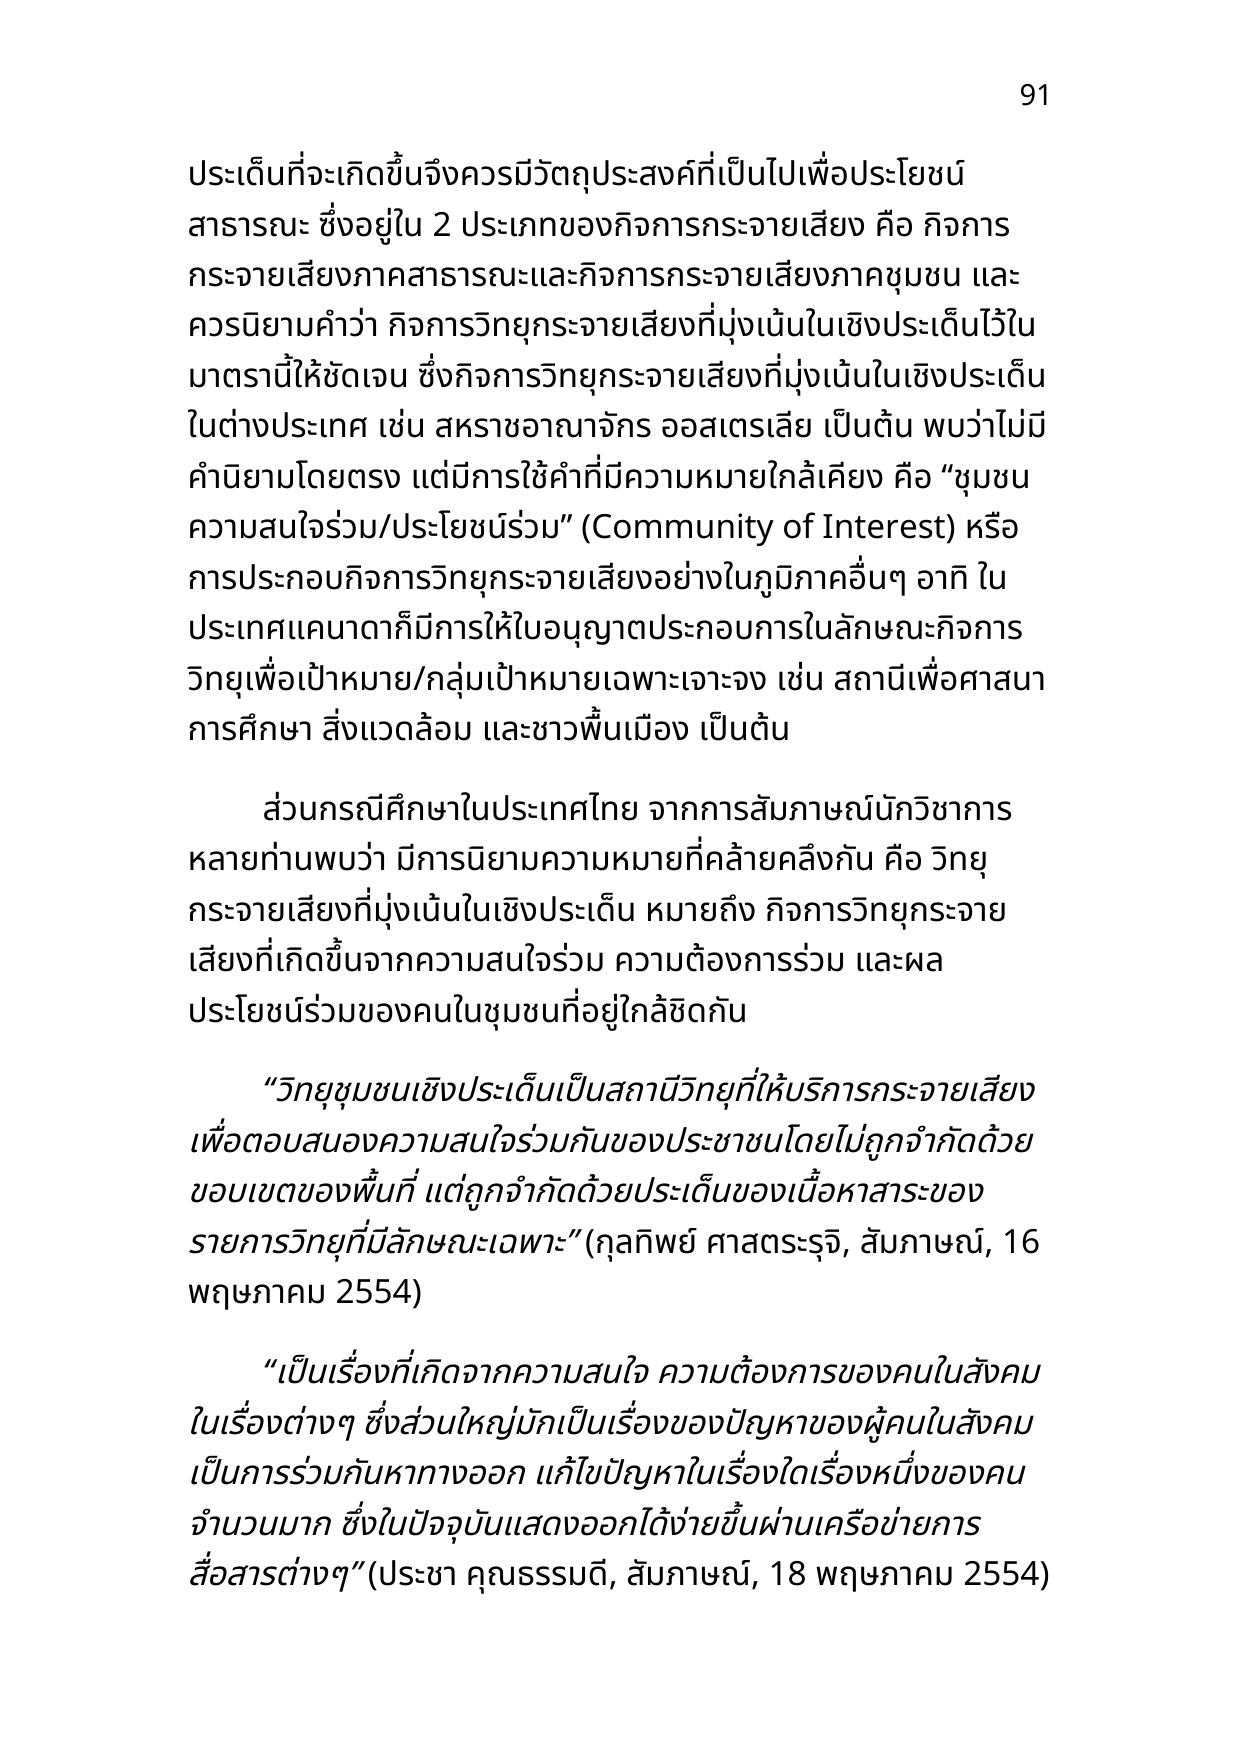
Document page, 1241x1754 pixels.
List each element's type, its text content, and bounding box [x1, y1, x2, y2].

text “เป็นเรื่องที่เกิดจากความสนใจ ความต้องการของคนในสังคมในเรื่องต่างๆ ซึ่งส่วนใหญ่มักเป็นเรื่องของปัญหาของผู้คนในสังคม เป็นการร่วมกันหาทางออก แก้ไขปัญหาในเรื่องใดเรื่องหนึ่งของคนจำนวนมาก ซึ่งในปัจจุบันแสดงออกได้ง่ายขึ้นผ่านเครือข่ายการสื่อสารต่างๆ” (ประชา คุณธรรมดี, สัมภาษณ์, 18 พฤษภาคม 2554) [187, 1348, 1053, 1601]
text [187, 150, 1053, 756]
text “วิทยุชุมชนเชิงประเด็นเป็นสถานีวิทยุที่ให้บริการกระจายเสียงเพื่อตอบสนองความสนใจร่วมกันของประชาชนโดยไม่ถูกจำกัดด้วยขอบเขตของพื้นที่ แต่ถูกจำกัดด้วยประเด็นของเนื้อหาสาระของรายการวิทยุที่มีลักษณะเฉพาะ” (กุลทิพย์ ศาสตระรุจิ, สัมภาษณ์, 16 พฤษภาคม 2554) [187, 1066, 1053, 1319]
text ส่วนกรณีศึกษาในประเทศไทย จากการสัมภาษณ์นักวิชาการหลายท่านพบว่า มีการนิยามความหมายที่คล้ายคลึงกัน คือ วิทยุกระจายเสียงที่มุ่งเน้นในเชิงประเด็น หมายถึง กิจการวิทยุกระจายเสียงที่เกิดขึ้นจากความสนใจร่วม ความต้องการร่วม และผลประโยชน์ร่วมของคนในชุมชนที่อยู่ใกล้ชิดกัน [187, 785, 1053, 1037]
